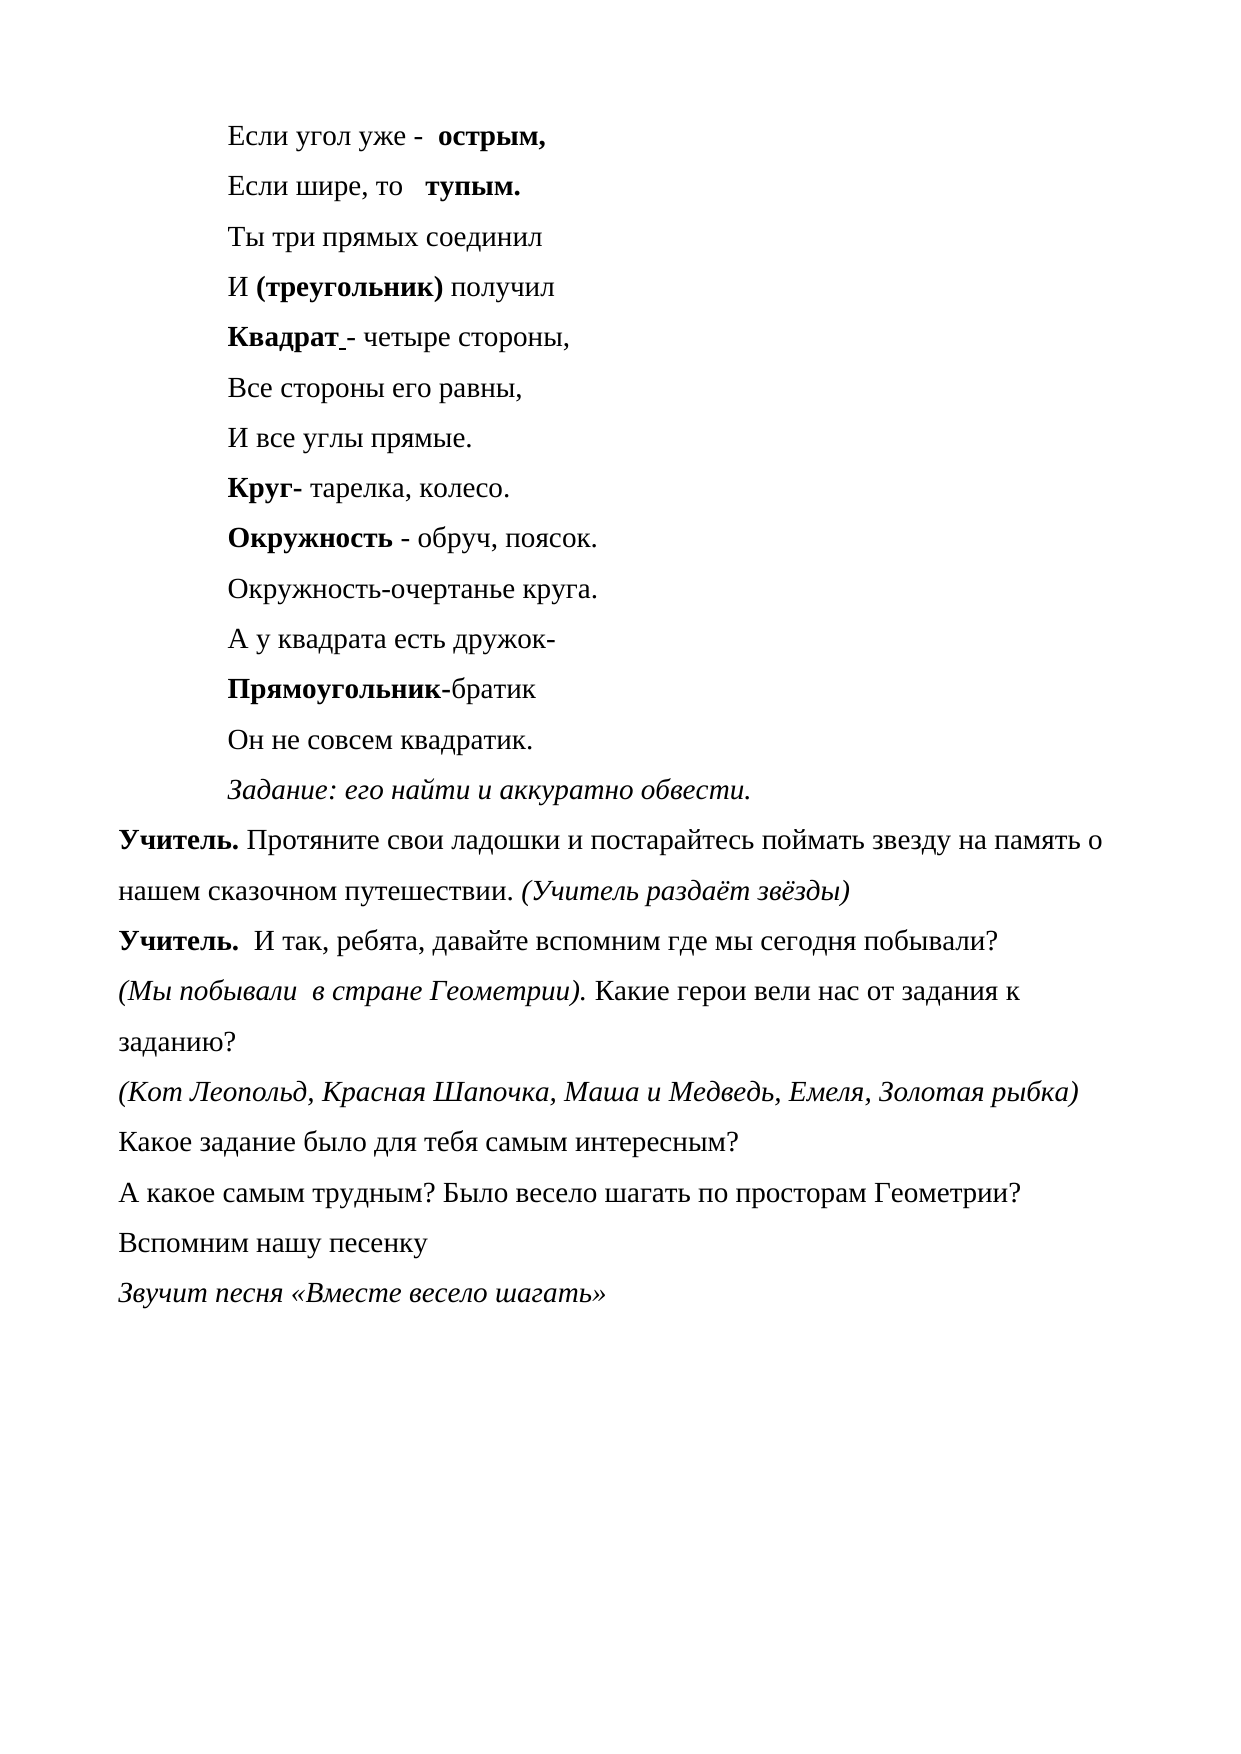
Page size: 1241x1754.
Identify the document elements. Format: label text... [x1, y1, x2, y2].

text Звучит песня «Вместе весело шагать» [118, 1275, 1122, 1309]
text Круг- тарелка, колесо. [118, 470, 1122, 504]
text А у квадрата есть дружок- [118, 621, 1122, 655]
text Квадрат - четыре стороны, [118, 319, 1122, 353]
text Окружность - обруч, поясок. [118, 521, 1122, 554]
text Какое задание было для тебя самым интересным? [118, 1124, 1122, 1158]
text Окружность-очертанье круга. [118, 571, 1122, 604]
text Ты три прямых соединил [118, 219, 1122, 252]
text Если угол уже - острым, [118, 118, 1122, 152]
text Он не совсем квадратик. [118, 722, 1122, 755]
text Учитель. Протяните свои ладошки и постарайтесь поймать звезду на память о нашем сказочном путешествии. (Учитель раздаёт звёзды) [118, 822, 1122, 906]
text Если шире, то тупым. [118, 168, 1122, 202]
text (Мы побывали в стране Геометрии). Какие герои вели нас от задания к заданию? [118, 973, 1122, 1057]
text И (треугольник) получил [118, 269, 1122, 303]
text А какое самым трудным? Было весело шагать по просторам Геометрии? Вспомним нашу песенку [118, 1175, 1122, 1258]
text Прямоугольник-братик [118, 672, 1122, 705]
text Все стороны его равны, [118, 370, 1122, 403]
text Задание: его найти и аккуратно обвести. [118, 772, 1122, 806]
text И все углы прямые. [118, 420, 1122, 453]
text (Кот Леопольд, Красная Шапочка, Маша и Медведь, Емеля, Золотая рыбка) [118, 1074, 1122, 1108]
text Учитель. И так, ребята, давайте вспомним где мы сегодня побывали? [118, 923, 1122, 957]
